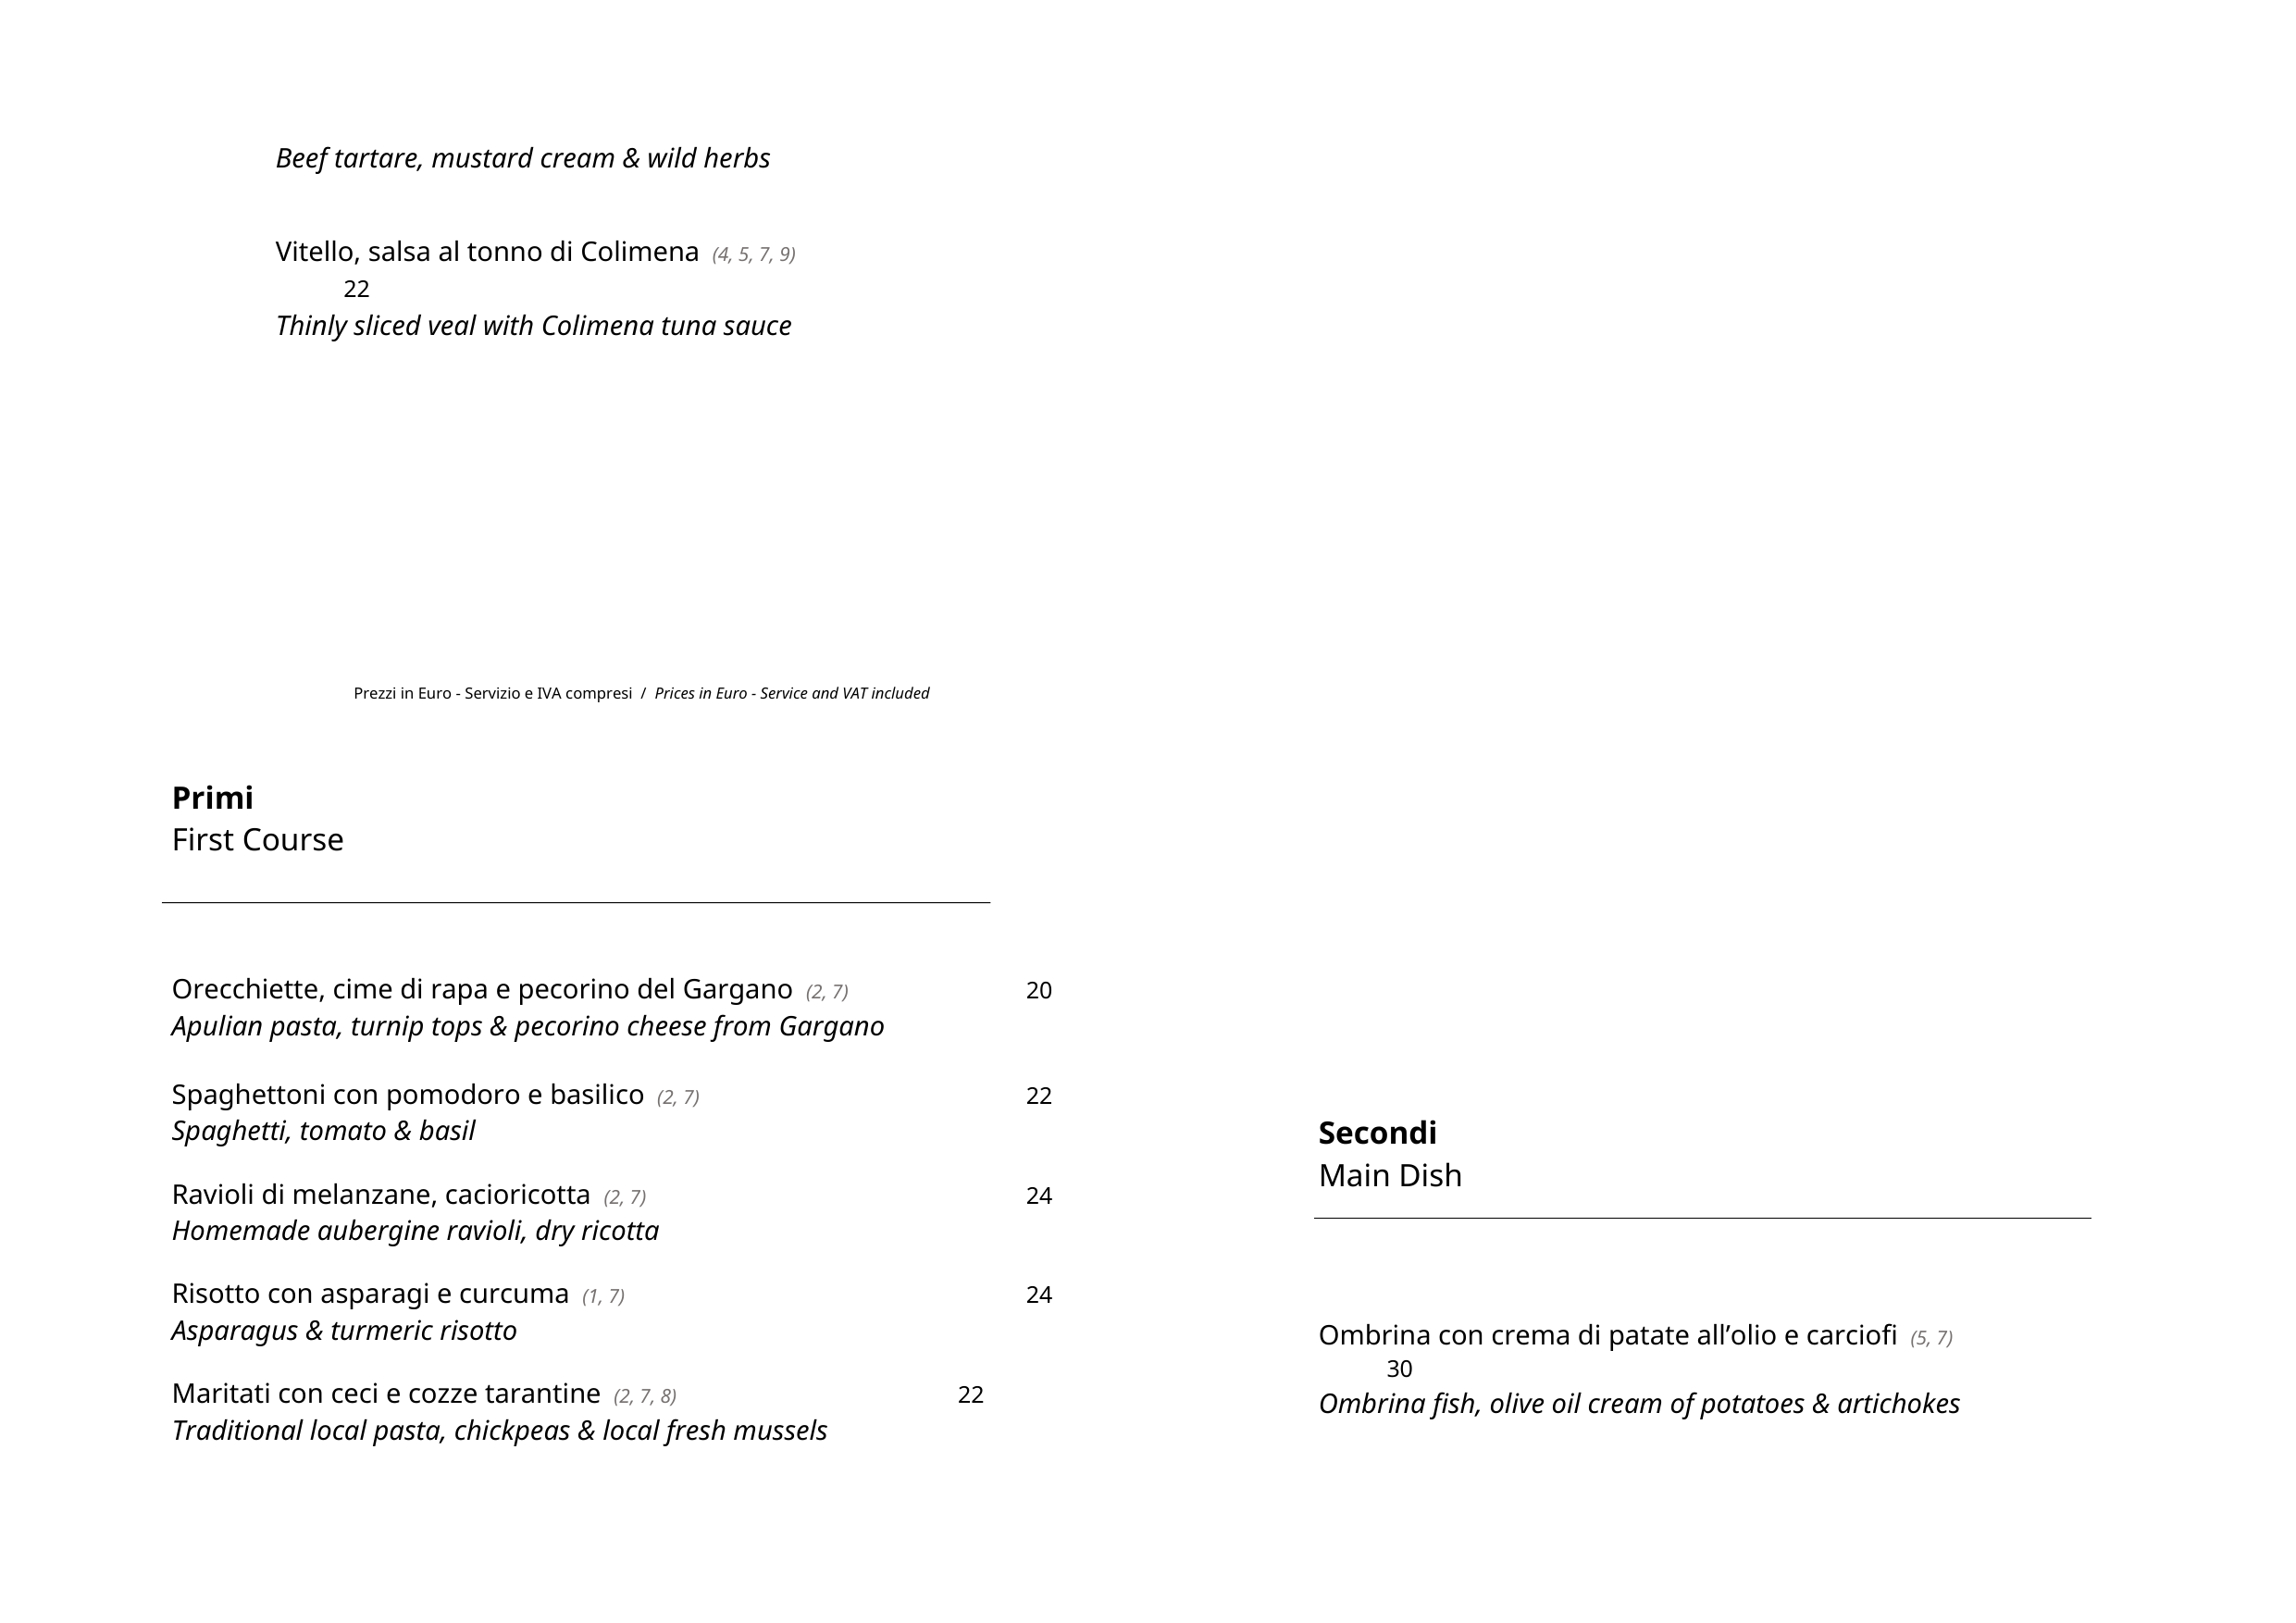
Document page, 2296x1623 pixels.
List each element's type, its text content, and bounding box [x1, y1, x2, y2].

text Spaghetti, tomato & basil [171, 1112, 1113, 1148]
text Ombrina fish, olive oil cream of potatoes & artichokes [1318, 1384, 2156, 1421]
text Beef tartare, mustard cream & wild herbs [276, 139, 1113, 176]
text Ravioli di melanzane, cacioricotta (2, 7) 24 [171, 1175, 1113, 1211]
text Traditional local pasta, chickpeas & local fresh mussels [171, 1411, 1113, 1448]
text Apulian pasta, turnip tops & pecorino cheese from Gargano [171, 1007, 1113, 1044]
text Maritati con ceci e cozze tarantine (2, 7, 8) 22 [171, 1375, 1113, 1411]
text Main Dish [1318, 1154, 2156, 1196]
text Secondi [1318, 1111, 2156, 1154]
text Asparagus & turmeric risotto [171, 1311, 1113, 1348]
text Ombrina con crema di patate all’olio e carciofi (5, 7) 30 [1318, 1316, 2156, 1384]
text Vitello, salsa al tonno di Colimena (4, 5, 7, 9) 22 Thinly sliced veal with Colimena tuna sauce [276, 233, 1113, 343]
text Orecchiette, cime di rapa e pecorino del Gargano (2, 7) 20 [171, 971, 1113, 1007]
text First Course [171, 818, 1113, 860]
text Homemade aubergine ravioli, dry ricotta [171, 1211, 1113, 1248]
text Primi [171, 775, 1113, 818]
text Spaghettoni con pomodoro e basilico (2, 7) 22 [171, 1075, 1113, 1112]
text Prezzi in Euro - Servizio e IVA compresi / Prices in Euro - Service and VAT included [171, 683, 1113, 704]
text Risotto con asparagi e curcuma (1, 7) 24 [171, 1275, 1113, 1311]
